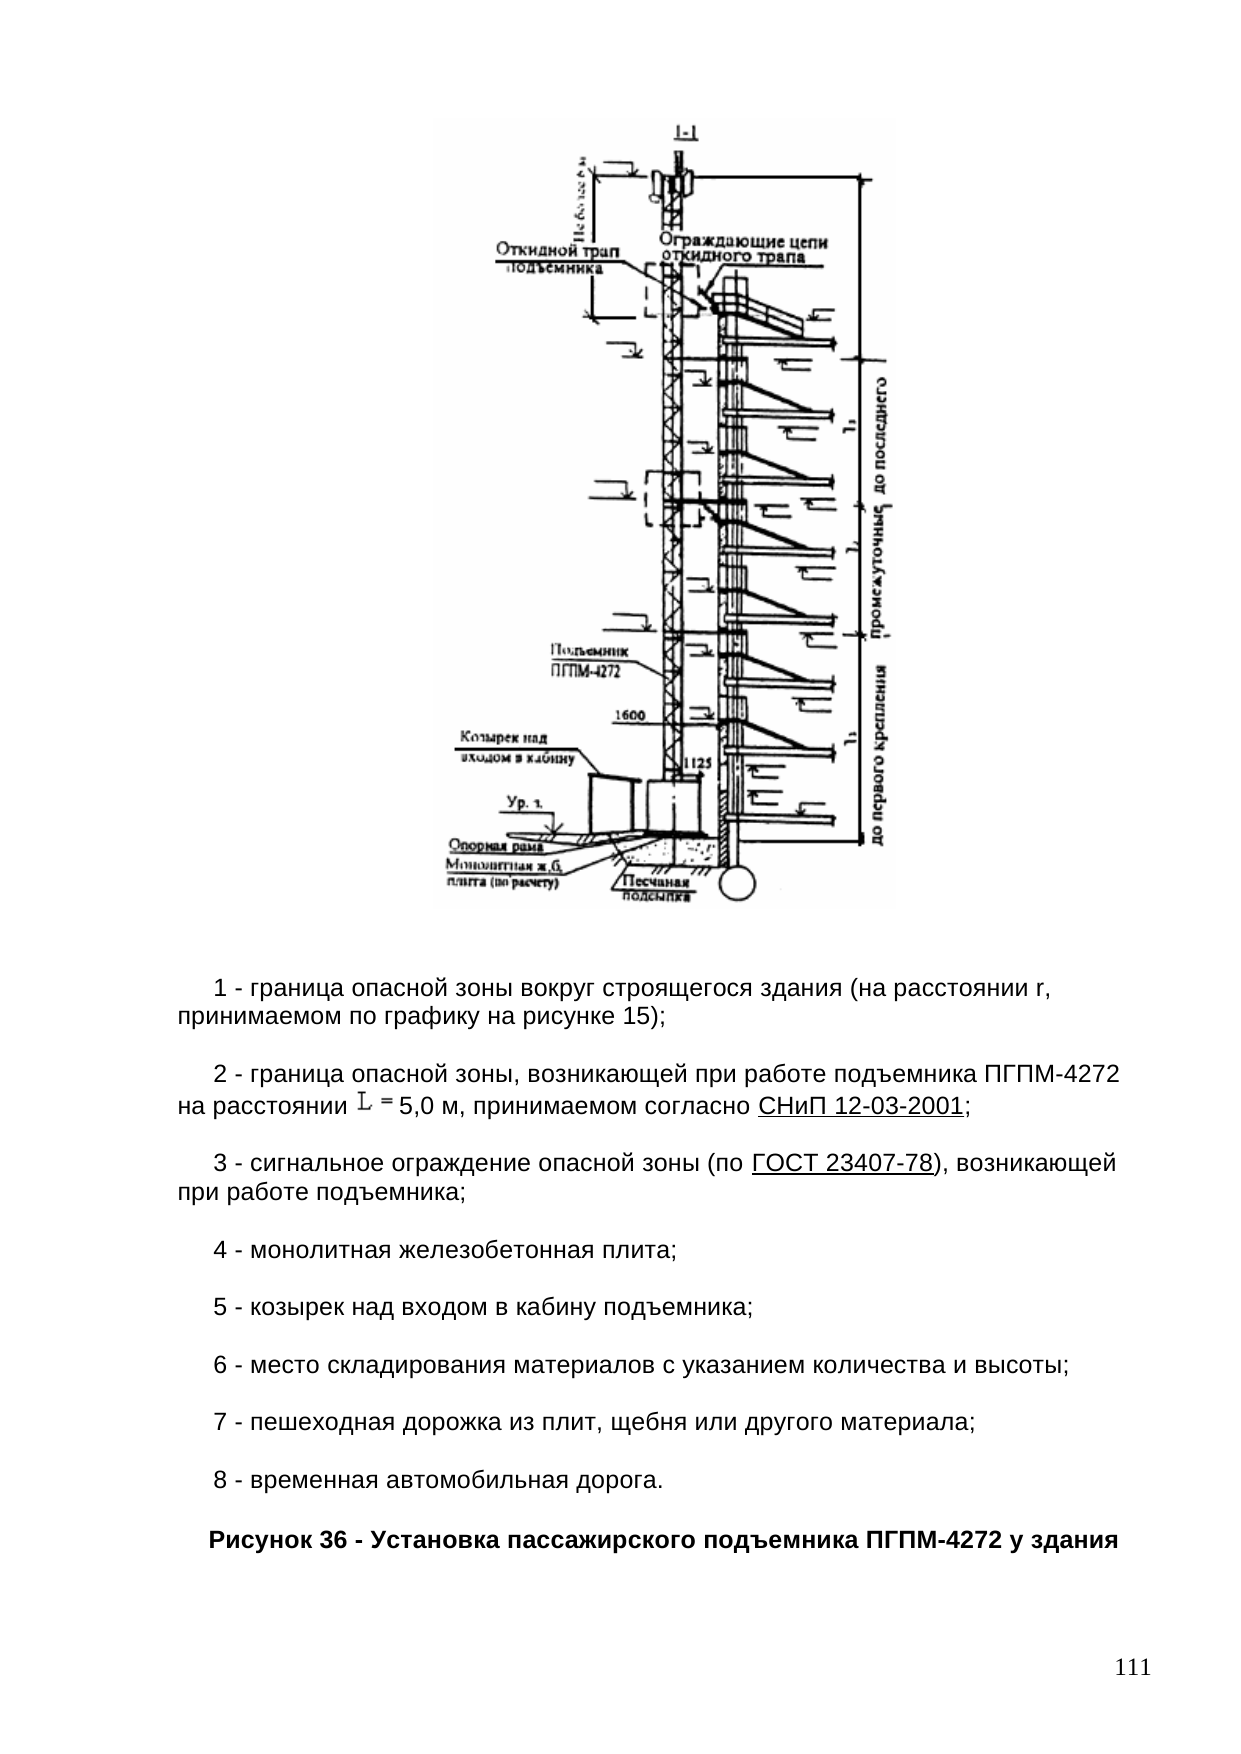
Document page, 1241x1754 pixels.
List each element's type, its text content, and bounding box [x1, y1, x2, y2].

text 1 - граница опасной зоны вокруг строящегося здания (на расстоянии r, принимаемом по графику на рисунке 15); 2 - граница опасной зоны, возникающей при работе подъемника ПГПМ-4272 на расстоянии 5,0 м, принимаемом согласно СНиП 12-03-2001; 3 - сигнальное ограждение опасной зоны (по ГОСТ 23407-78), возникающей при работе подъемника; 4 - монолитная железобетонная плита; 5 - козырек над входом в кабину подъемника; 6 - место складирования материалов с указанием количества и высоты; 7 - пешеходная дорожка из плит, щебня или другого материала; 8 - временная автомобильная дорога. [177, 973, 1152, 1522]
picture [433, 118, 896, 909]
picture [355, 1087, 399, 1115]
text Рисунок 36 - Установка пассажирского подъемника ПГПМ-4272 у здания [177, 1525, 1152, 1611]
